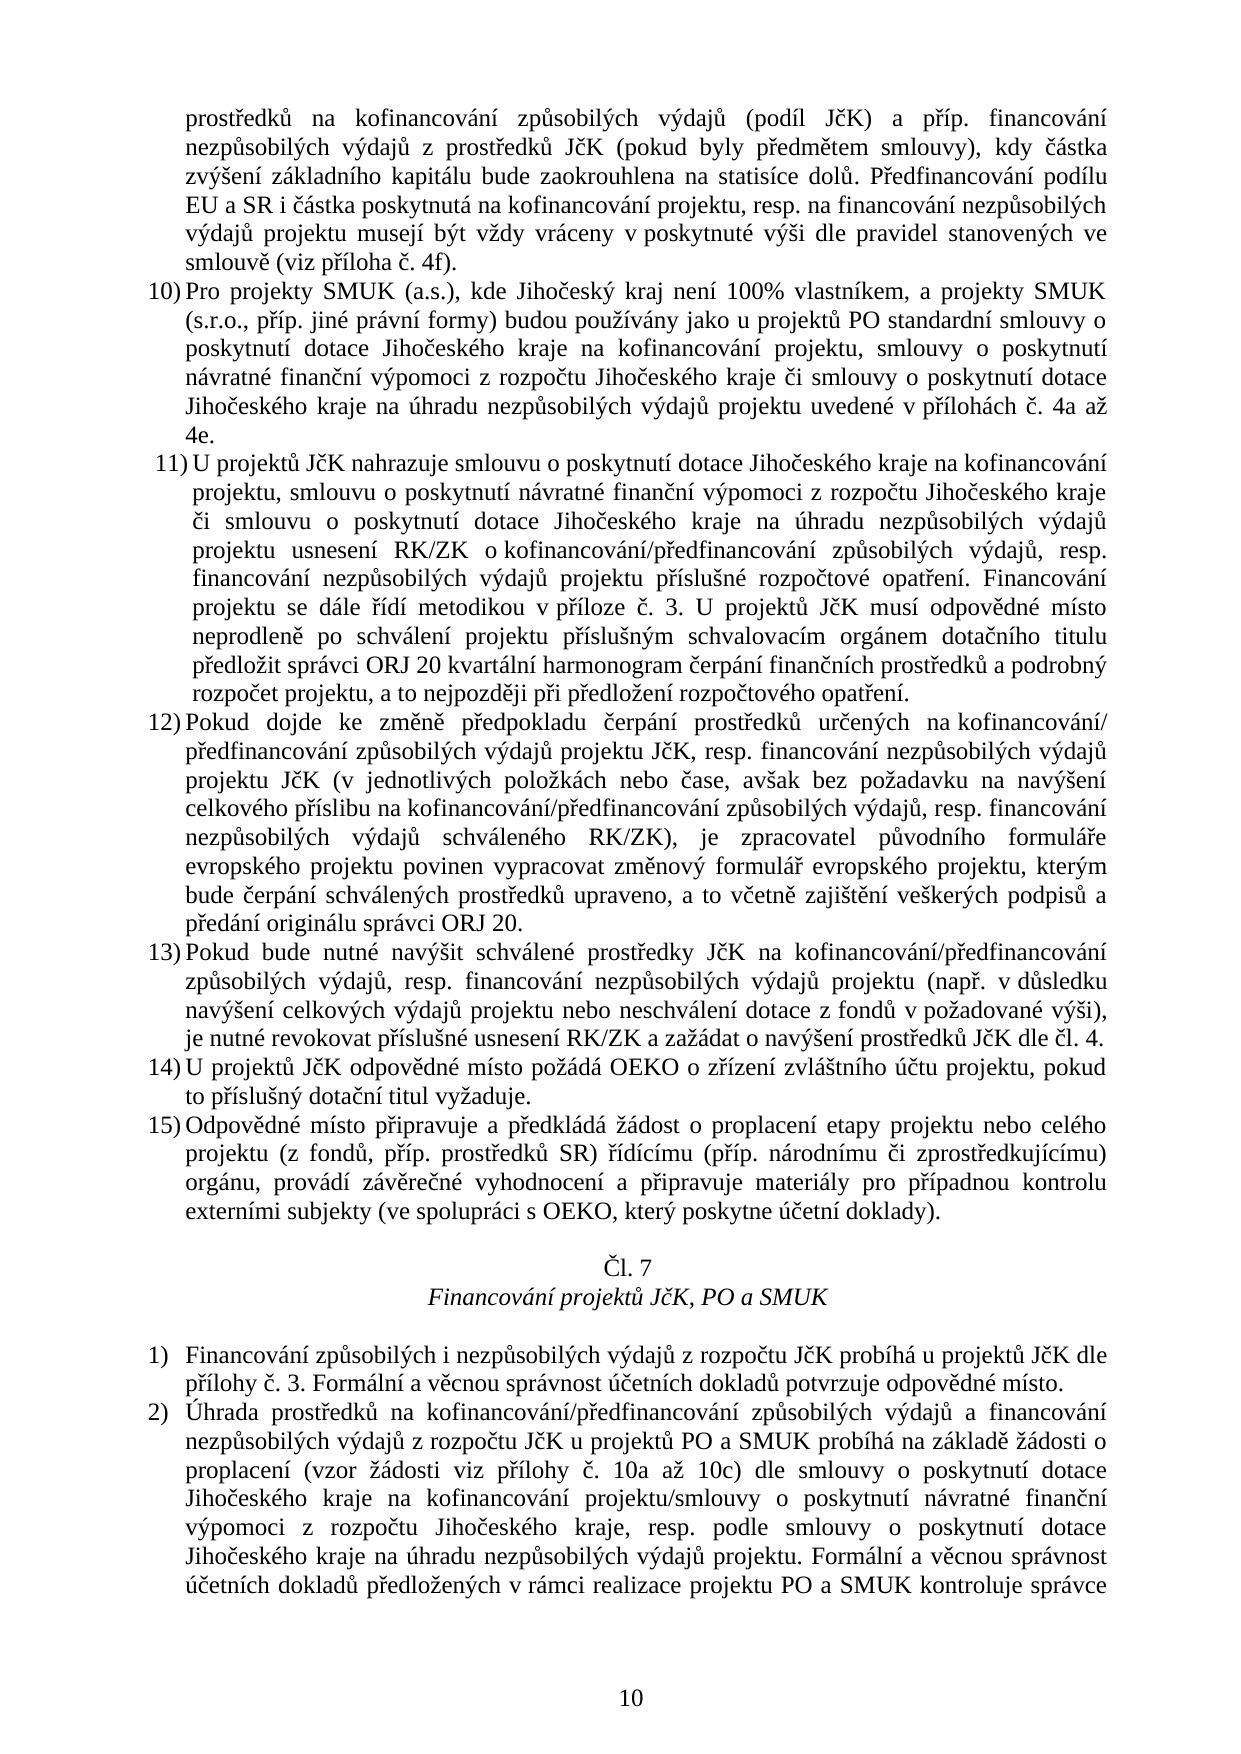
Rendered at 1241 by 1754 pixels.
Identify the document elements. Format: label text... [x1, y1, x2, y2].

list U projektů JčK nahrazuje smlouvu o poskytnutí dotace Jihočeského kraje na kofinancování projektu, smlouvu o poskytnutí návratné finanční výpomoci z rozpočtu Jihočeského kraje či smlouvu o poskytnutí dotace Jihočeského kraje na úhradu nezpůsobilých výdajů projektu usnesení RK/ZK o kofinancování/předfinancování způsobilých výdajů, resp. financování nezpůsobilých výdajů projektu příslušné rozpočtové opatření. Financování projektu se dále řídí metodikou v příloze č. 3. U projektů JčK musí odpovědné místo neprodleně po schválení projektu příslušným schvalovacím orgánem dotačního titulu předložit správci ORJ 20 kvartální harmonogram čerpání finančních prostředků a podrobný rozpočet projektu, a to nejpozději při předložení rozpočtového opatření. [154, 448, 1107, 707]
list Financování způsobilých i nezpůsobilých výdajů z rozpočtu JčK probíhá u projektů JčK dle přílohy č. 3. Formální a věcnou správnost účetních dokladů potvrzuje odpovědné místo. [148, 1340, 1107, 1397]
list U projektů JčK odpovědné místo požádá OEKO o zřízení zvláštního účtu projektu, pokud to příslušný dotační titul vyžaduje. [148, 1052, 1107, 1110]
list Pokud dojde ke změně předpokladu čerpání prostředků určených na kofinancování/ předfinancování způsobilých výdajů projektu JčK, resp. financování nezpůsobilých výdajů projektu JčK (v jednotlivých položkách nebo čase, avšak bez požadavku na navýšení celkového příslibu na kofinancování/předfinancování způsobilých výdajů, resp. financování nezpůsobilých výdajů schváleného RK/ZK), je zpracovatel původního formuláře evropského projektu povinen vypracovat změnový formulář evropského projektu, kterým bude čerpání schválených prostředků upraveno, a to včetně zajištění veškerých podpisů a předání originálu správci ORJ 20. [148, 707, 1107, 937]
list Odpovědné místo připravuje a předkládá žádost o proplacení etapy projektu nebo celého projektu (z fondů, příp. prostředků SR) řídícímu (příp. národnímu či zprostředkujícímu) orgánu, provádí závěrečné vyhodnocení a připravuje materiály pro případnou kontrolu externími subjekty (ve spolupráci s OEKO, který poskytne účetní doklady). [148, 1110, 1107, 1225]
list Pokud bude nutné navýšit schválené prostředky JčK na kofinancování/předfinancování způsobilých výdajů, resp. financování nezpůsobilých výdajů projektu (např. v důsledku navýšení celkových výdajů projektu nebo neschválení dotace z fondů v požadované výši), je nutné revokovat příslušné usnesení RK/ZK a zažádat o navýšení prostředků JčK dle čl. 4. [148, 937, 1107, 1052]
list Pro projekty SMUK (a.s.), kde Jihočeský kraj není 100% vlastníkem, a projekty SMUK (s.r.o., příp. jiné právní formy) budou používány jako u projektů PO standardní smlouvy o poskytnutí dotace Jihočeského kraje na kofinancování projektu, smlouvy o poskytnutí návratné finanční výpomoci z rozpočtu Jihočeského kraje či smlouvy o poskytnutí dotace Jihočeského kraje na úhradu nezpůsobilých výdajů projektu uvedené v přílohách č. 4a až 4e. [148, 276, 1107, 448]
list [148, 103, 1107, 276]
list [148, 1397, 1107, 1598]
subtitle Financování projektů JčK, PO a SMUK [148, 1282, 1107, 1311]
text Čl. 7 [148, 1253, 1107, 1282]
